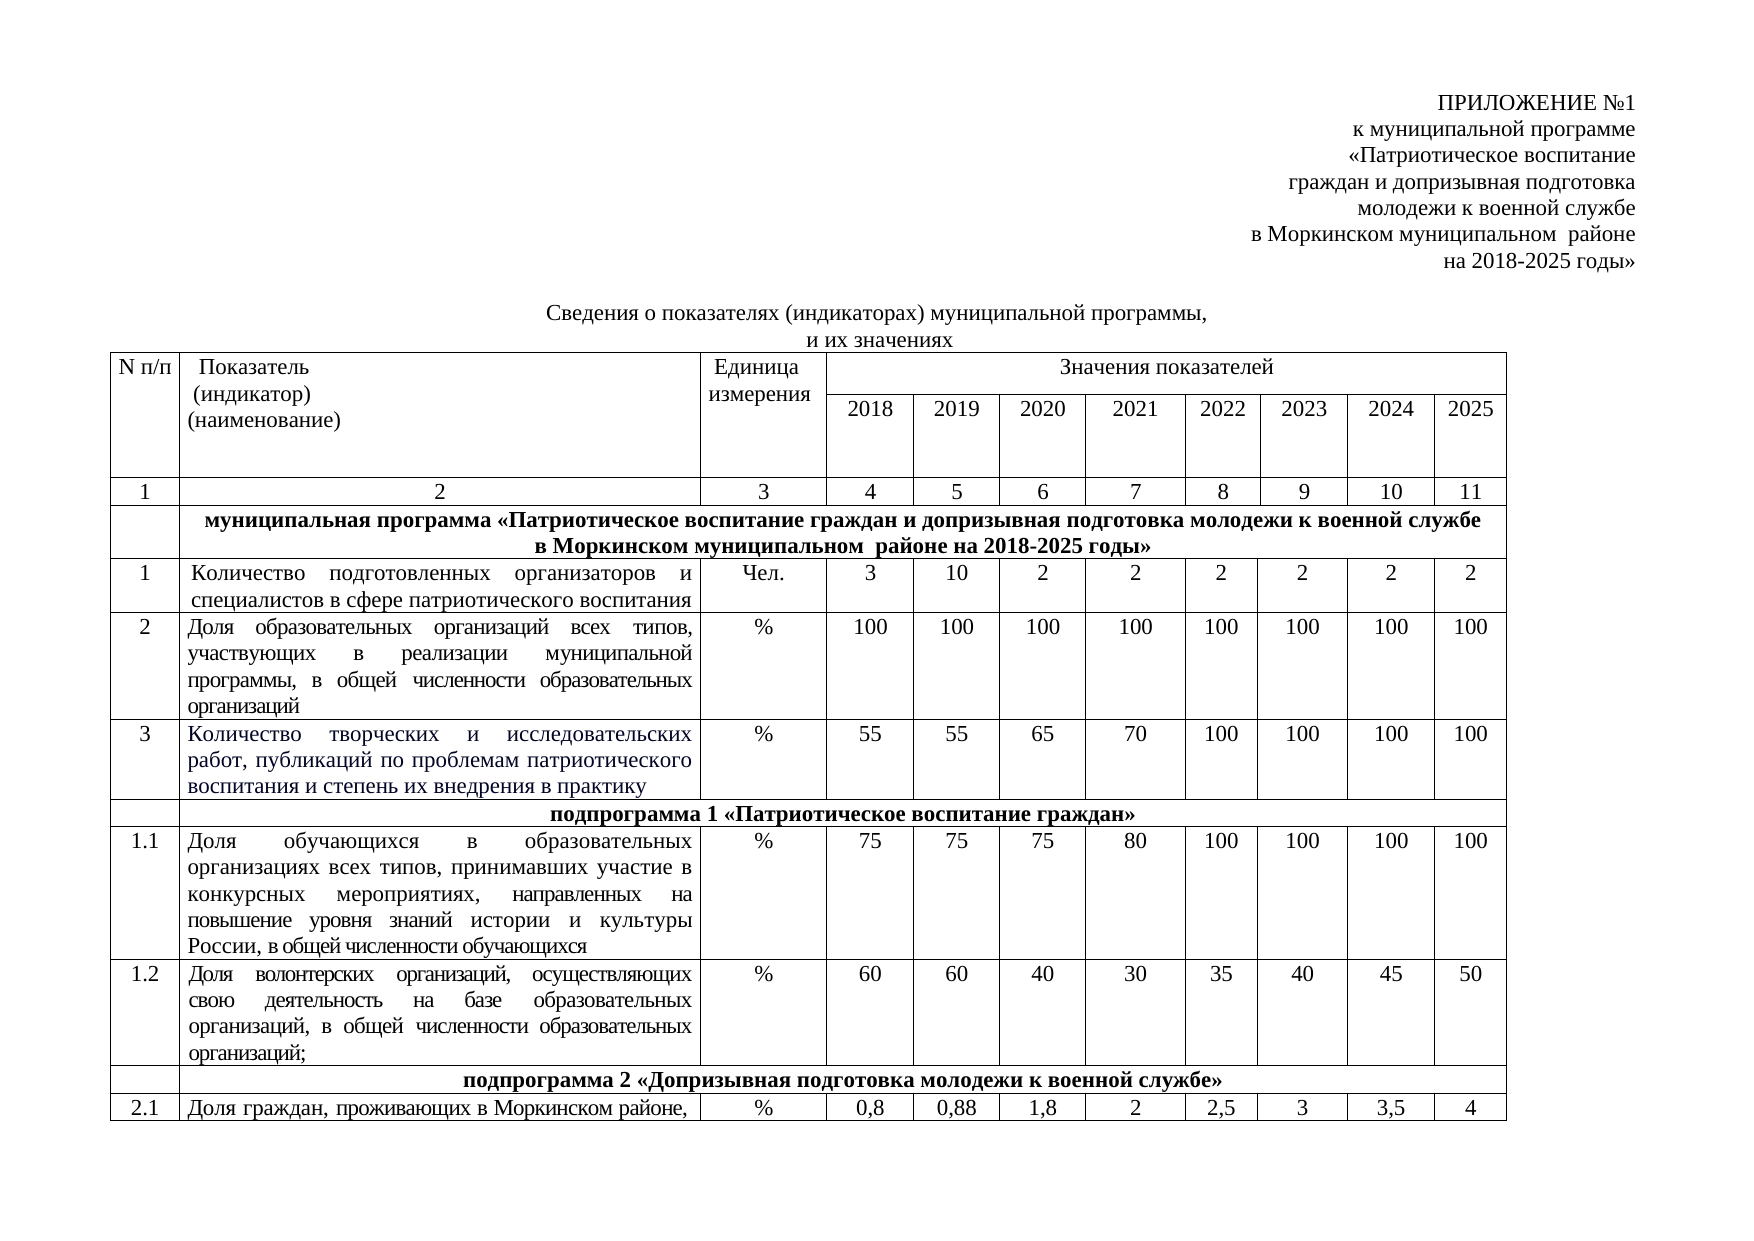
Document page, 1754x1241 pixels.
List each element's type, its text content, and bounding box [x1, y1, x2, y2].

table_cell муниципальная программа «Патриотическое воспитание граждан и допризывная подготовка молодежи к военной службе в Моркинском муниципальном районе на 2018-2025 годы» [180, 506, 1506, 558]
table_cell 100 [1435, 720, 1506, 799]
table_cell 4 [827, 478, 913, 504]
table_cell 2 [180, 478, 700, 504]
table_cell 10 [1348, 478, 1434, 504]
table_cell 60 [914, 960, 999, 1065]
table_cell 55 [914, 720, 999, 799]
table_cell 2 [111, 613, 179, 718]
table_cell 2019 [914, 395, 999, 477]
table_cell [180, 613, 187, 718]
table_cell [111, 800, 179, 826]
table_cell [111, 506, 179, 558]
table_cell 100 [1435, 827, 1506, 959]
table_cell 35 [1186, 960, 1257, 1065]
table_cell 2 [1348, 559, 1434, 612]
table_cell 0,88 [914, 1094, 999, 1120]
table_cell 40 [1000, 960, 1085, 1065]
table_cell 1,8 [1000, 1094, 1085, 1120]
table_cell 100 [1348, 827, 1434, 959]
table_cell 75 [1000, 827, 1085, 959]
table_cell 11 [1435, 478, 1506, 504]
text «Патриотическое воспитание [118, 141, 1636, 168]
table_cell 3 [701, 478, 826, 504]
table_cell 45 [1348, 960, 1434, 1065]
table_cell 6 [1000, 478, 1085, 504]
table_cell 100 [1186, 827, 1257, 959]
text граждан и допризывная подготовка [118, 168, 1636, 194]
table_cell 2021 [1086, 395, 1185, 477]
table_cell 70 [1086, 720, 1185, 799]
table_cell 3 [1258, 1094, 1347, 1120]
text молодежи к военной службе [118, 194, 1636, 220]
table_cell % [701, 960, 826, 1065]
table_cell 100 [914, 613, 999, 718]
table_cell 5 [914, 478, 999, 504]
table_cell 2 [1086, 1094, 1185, 1120]
table_cell 0,8 [827, 1094, 913, 1120]
table_cell 10 [914, 559, 999, 612]
table_cell 100 [1258, 720, 1347, 799]
table_cell подпрограмма 2 «Допризывная подготовка молодежи к военной службе» [180, 1066, 1506, 1093]
table_cell 100 [1086, 613, 1185, 718]
table_header Значения показателей [827, 353, 1506, 394]
table_cell 2 [1258, 559, 1347, 612]
table_cell 2025 [1435, 395, 1506, 477]
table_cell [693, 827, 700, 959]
table_cell % [701, 827, 826, 959]
table_cell 1 [111, 559, 179, 612]
table_cell 50 [1435, 960, 1506, 1065]
table_cell 9 [1261, 478, 1347, 504]
table_cell 100 [1258, 613, 1347, 718]
table_cell подпрограмма 1 «Патриотическое воспитание граждан» [180, 800, 1506, 826]
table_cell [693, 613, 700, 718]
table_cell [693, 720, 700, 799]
table_cell 2 [1086, 559, 1185, 612]
table_cell 8 [1186, 478, 1260, 504]
table_cell 75 [914, 827, 999, 959]
table_cell % [701, 613, 826, 718]
table_cell 1 [111, 478, 179, 504]
table_cell % [701, 720, 826, 799]
table_cell 3 [827, 559, 913, 612]
table_cell 2024 [1348, 395, 1434, 477]
text на 2018-2025 годы» [118, 247, 1636, 273]
table_cell % [701, 1094, 826, 1120]
text в Моркинском муниципальном районе [118, 220, 1636, 247]
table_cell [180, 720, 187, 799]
table_cell 4 [1435, 1094, 1506, 1120]
table_cell 100 [1435, 613, 1506, 718]
table_cell 40 [1258, 960, 1347, 1065]
table_cell 2 [1000, 559, 1085, 612]
table_cell 7 [1086, 478, 1185, 504]
table_cell 2 [1435, 559, 1506, 612]
table_cell 2020 [1000, 395, 1085, 477]
table_cell 30 [1086, 960, 1185, 1065]
table_cell 3,5 [1348, 1094, 1434, 1120]
table_cell 75 [827, 827, 913, 959]
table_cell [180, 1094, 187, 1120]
table_cell 100 [1186, 720, 1257, 799]
table_cell 2022 [1186, 395, 1260, 477]
table_cell 1.1 [111, 827, 179, 959]
table_cell 100 [1186, 613, 1257, 718]
table_cell 60 [827, 960, 913, 1065]
table_cell 2018 [827, 395, 913, 477]
text к муниципальной программе [118, 115, 1636, 141]
table_cell 1.2 [111, 960, 179, 1065]
table_cell 100 [1258, 827, 1347, 959]
table_cell 2023 [1261, 395, 1347, 477]
text ПРИЛОЖЕНИЕ №1 [118, 89, 1636, 115]
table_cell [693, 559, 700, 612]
table_cell 65 [1000, 720, 1085, 799]
table_cell 3 [111, 720, 179, 799]
table_cell 2.1 [111, 1094, 179, 1120]
text и их значениях [118, 326, 1636, 352]
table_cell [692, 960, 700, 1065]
table_cell 100 [1348, 720, 1434, 799]
table_header N п/п [111, 353, 179, 477]
table_header Единица измерения [701, 353, 826, 477]
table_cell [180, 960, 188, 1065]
table_header Показатель (индикатор) (наименование) [180, 353, 700, 477]
table_cell 2 [1186, 559, 1257, 612]
table_cell 100 [1348, 613, 1434, 718]
table_cell 2,5 [1186, 1094, 1257, 1120]
text Сведения о показателях (индикаторах) муниципальной программы, [118, 299, 1636, 326]
table_cell [111, 1066, 179, 1093]
table_cell 55 [827, 720, 913, 799]
table_cell Чел. [701, 559, 826, 612]
table_cell 100 [827, 613, 913, 718]
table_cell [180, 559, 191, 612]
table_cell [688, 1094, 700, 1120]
table_cell 100 [1000, 613, 1085, 718]
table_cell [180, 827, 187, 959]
table_cell 80 [1086, 827, 1185, 959]
